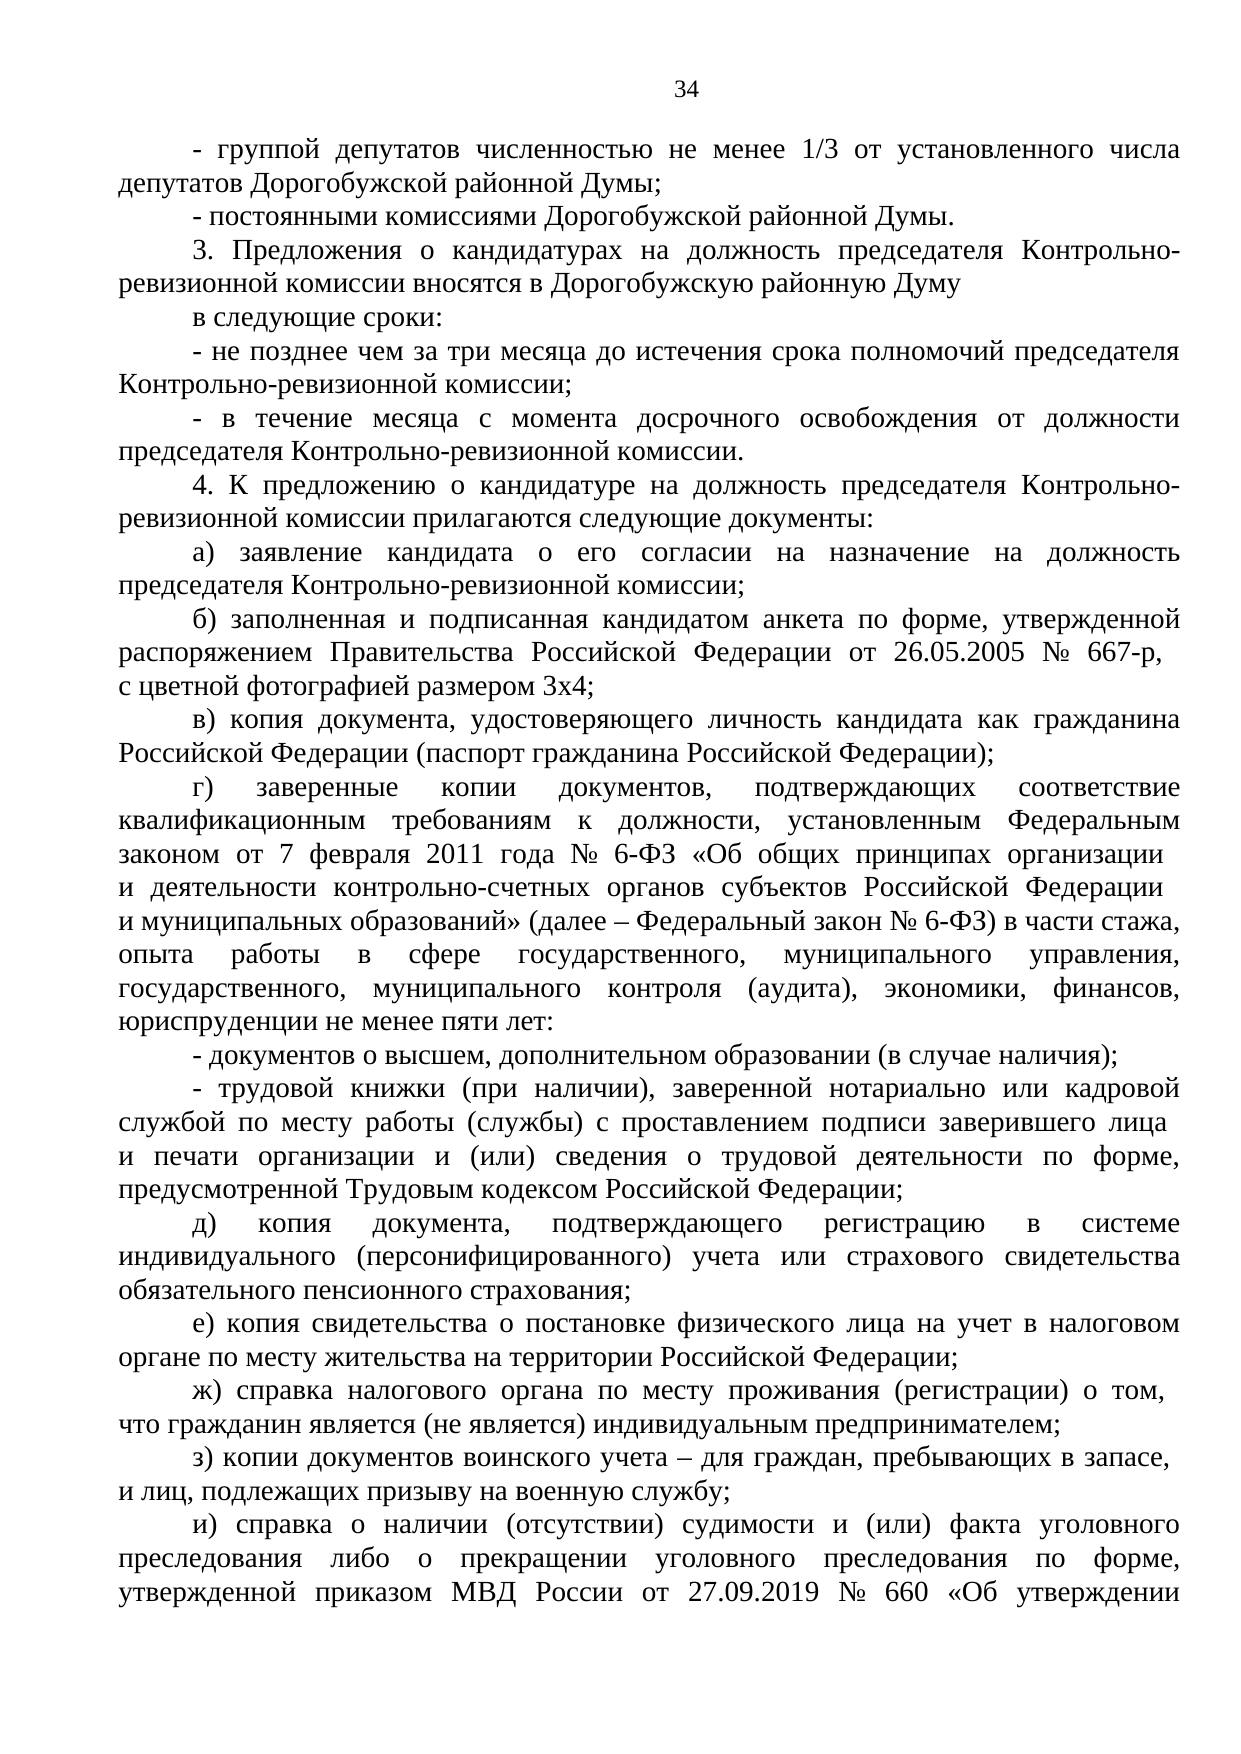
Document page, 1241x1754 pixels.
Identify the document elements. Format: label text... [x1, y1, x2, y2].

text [118, 1507, 1181, 1607]
text г) заверенные копии документов, подтверждающих соответствие квалификационным требованиям к должности, установленным Федеральным законом от 7 февраля 2011 года № 6-ФЗ «Об общих принципах организации и деятельности контрольно-счетных органов субъектов Российской Федерации и муниципальных образований» (далее – Федеральный закон № 6-ФЗ) в части стажа, опыта работы в сфере государственного, муниципального управления, государственного, муниципального контроля (аудита), экономики, финансов, юриспруденции не менее пяти лет: [118, 769, 1181, 1037]
text - в течение месяца с момента досрочного освобождения от должности председателя Контрольно-ревизионной комиссии. [118, 400, 1181, 467]
text - трудовой книжки (при наличии), заверенной нотариально или кадровой службой по месту работы (службы) с проставлением подписи заверившего лица и печати организации и (или) сведения о трудовой деятельности по форме, предусмотренной Трудовым кодексом Российской Федерации; [118, 1071, 1181, 1205]
text в следующие сроки: [118, 299, 1181, 333]
text в) копия документа, удостоверяющего личность кандидата как гражданина Российской Федерации (паспорт гражданина Российской Федерации); [118, 702, 1181, 769]
text б) заполненная и подписанная кандидатом анкета по форме, утвержденной распоряжением Правительства Российской Федерации от 26.05.2005 № 667-р, с цветной фотографией размером 3x4; [118, 601, 1181, 702]
text ж) справка налогового органа по месту проживания (регистрации) о том, что гражданин является (не является) индивидуальным предпринимателем; [118, 1372, 1181, 1439]
text - не позднее чем за три месяца до истечения срока полномочий председателя Контрольно-ревизионной комиссии; [118, 333, 1181, 400]
text з) копии документов воинского учета – для граждан, пребывающих в запасе, и лиц, подлежащих призыву на военную службу; [118, 1439, 1181, 1507]
text - документов о высшем, дополнительном образовании (в случае наличия); [118, 1037, 1181, 1071]
text а) заявление кандидата о его согласии на назначение на должность председателя Контрольно-ревизионной комиссии; [118, 534, 1181, 601]
text 4. К предложению о кандидатуре на должность председателя Контрольно-ревизионной комиссии прилагаются следующие документы: [118, 467, 1181, 534]
text - постоянными комиссиями Дорогобужской районной Думы. [118, 198, 1181, 232]
text е) копия свидетельства о постановке физического лица на учет в налоговом органе по месту жительства на территории Российской Федерации; [118, 1305, 1181, 1372]
text - группой депутатов численностью не менее 1/3 от установленного числа депутатов Дорогобужской районной Думы; [118, 131, 1181, 198]
text д) копия документа, подтверждающего регистрацию в системе индивидуального (персонифицированного) учета или страхового свидетельства обязательного пенсионного страхования; [118, 1205, 1181, 1305]
text 3. Предложения о кандидатурах на должность председателя Контрольно-ревизионной комиссии вносятся в Дорогобужскую районную Думу [118, 232, 1181, 299]
